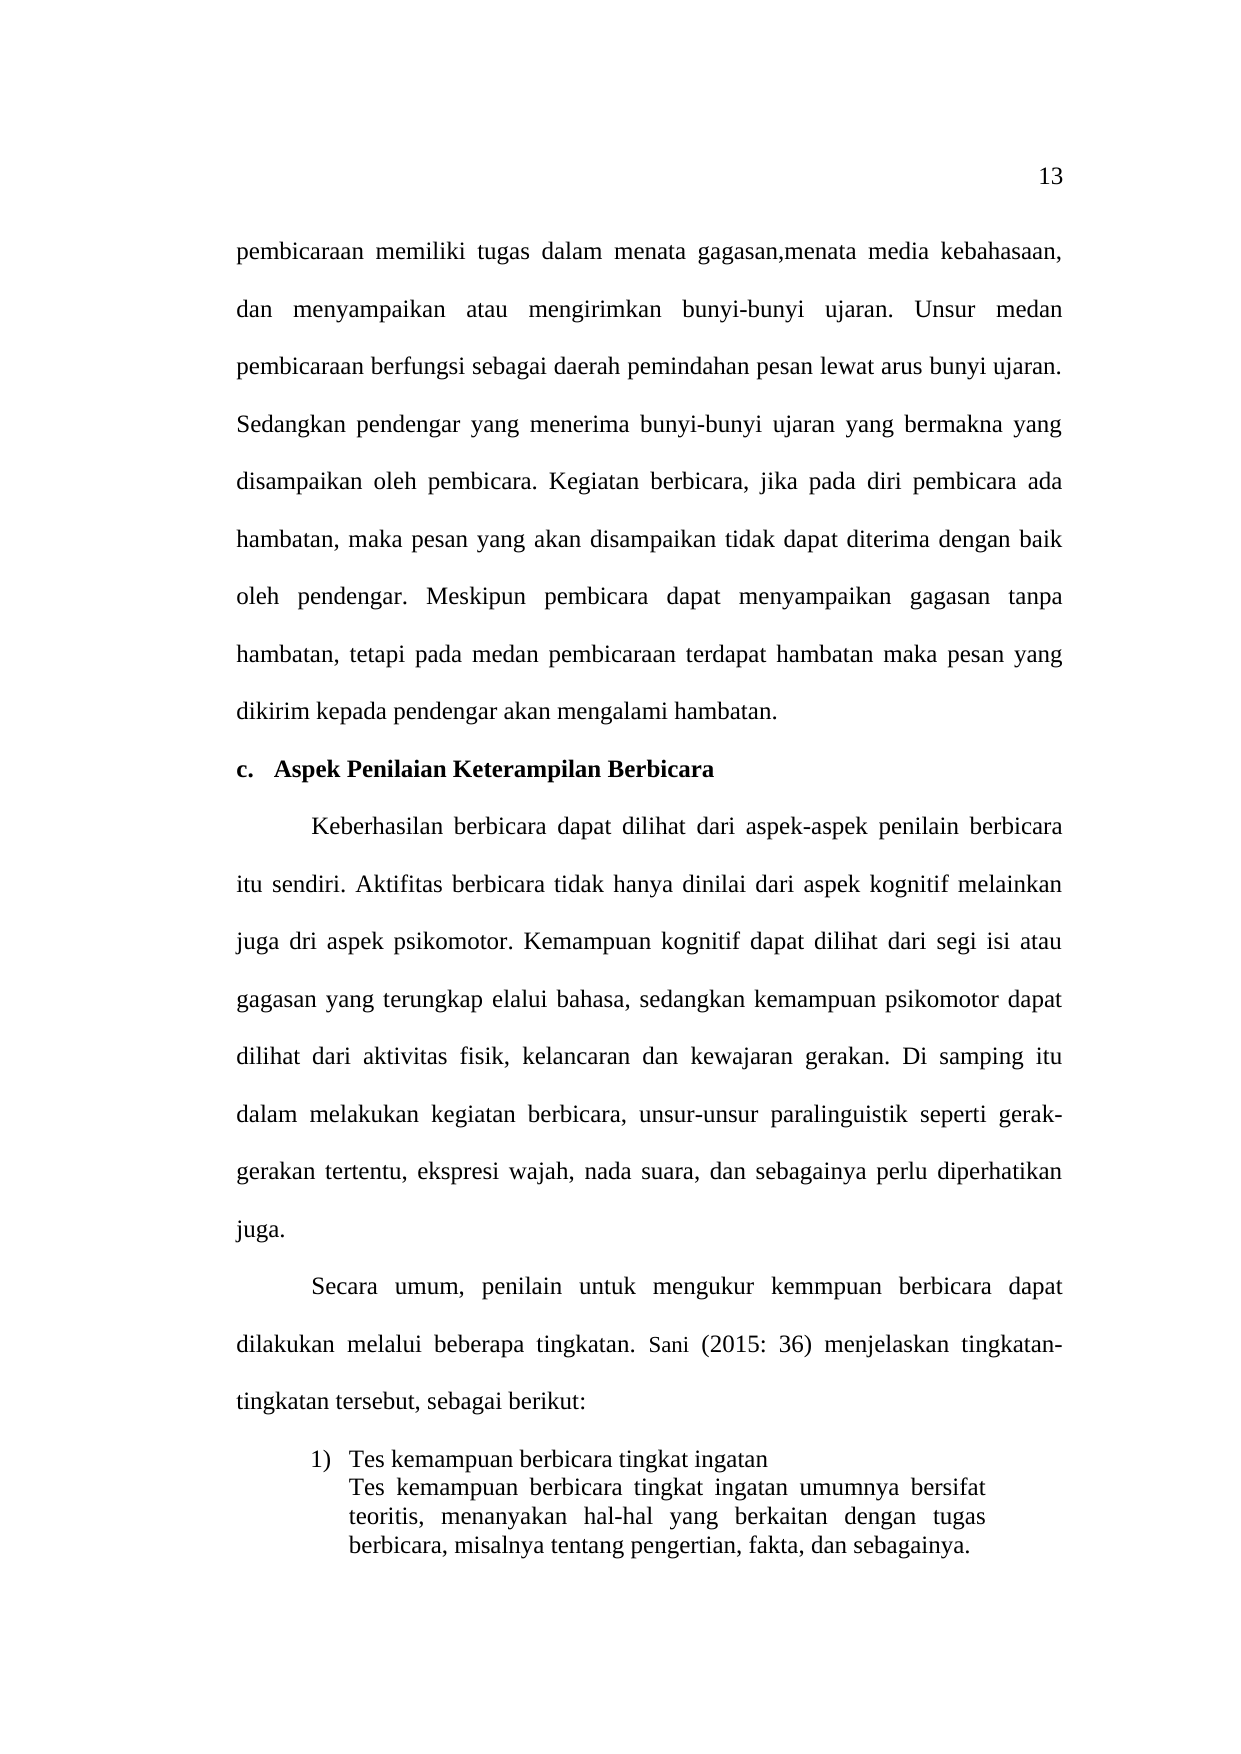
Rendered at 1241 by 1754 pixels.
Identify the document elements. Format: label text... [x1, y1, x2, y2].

list Aspek Penilaian Keterampilan Berbicara [236, 754, 1063, 782]
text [236, 236, 1063, 725]
list Tes kemampuan berbicara tingkat ingatan [310, 1444, 999, 1472]
text Secara umum, penilain untuk mengukur kemmpuan berbicara dapat dilakukan melalui beberapa tingkatan. Sani (2015: 36) menjelaskan tingkatan-tingkatan tersebut, sebagai berikut: [236, 1271, 1063, 1415]
text Tes kemampuan berbicara tingkat ingatan umumnya bersifat teoritis, menanyakan hal-hal yang berkaitan dengan tugas berbicara, misalnya tentang pengertian, fakta, dan sebagainya. [349, 1472, 986, 1559]
text Keberhasilan berbicara dapat dilihat dari aspek-aspek penilain berbicara itu sendiri. Aktifitas berbicara tidak hanya dinilai dari aspek kognitif melainkan juga dri aspek psikomotor. Kemampuan kognitif dapat dilihat dari segi isi atau gagasan yang terungkap elalui bahasa, sedangkan kemampuan psikomotor dapat dilihat dari aktivitas fisik, kelancaran dan kewajaran gerakan. Di samping itu dalam melakukan kegiatan berbicara, unsur-unsur paralinguistik seperti gerak-gerakan tertentu, ekspresi wajah, nada suara, dan sebagainya perlu diperhatikan juga. [236, 811, 1063, 1242]
